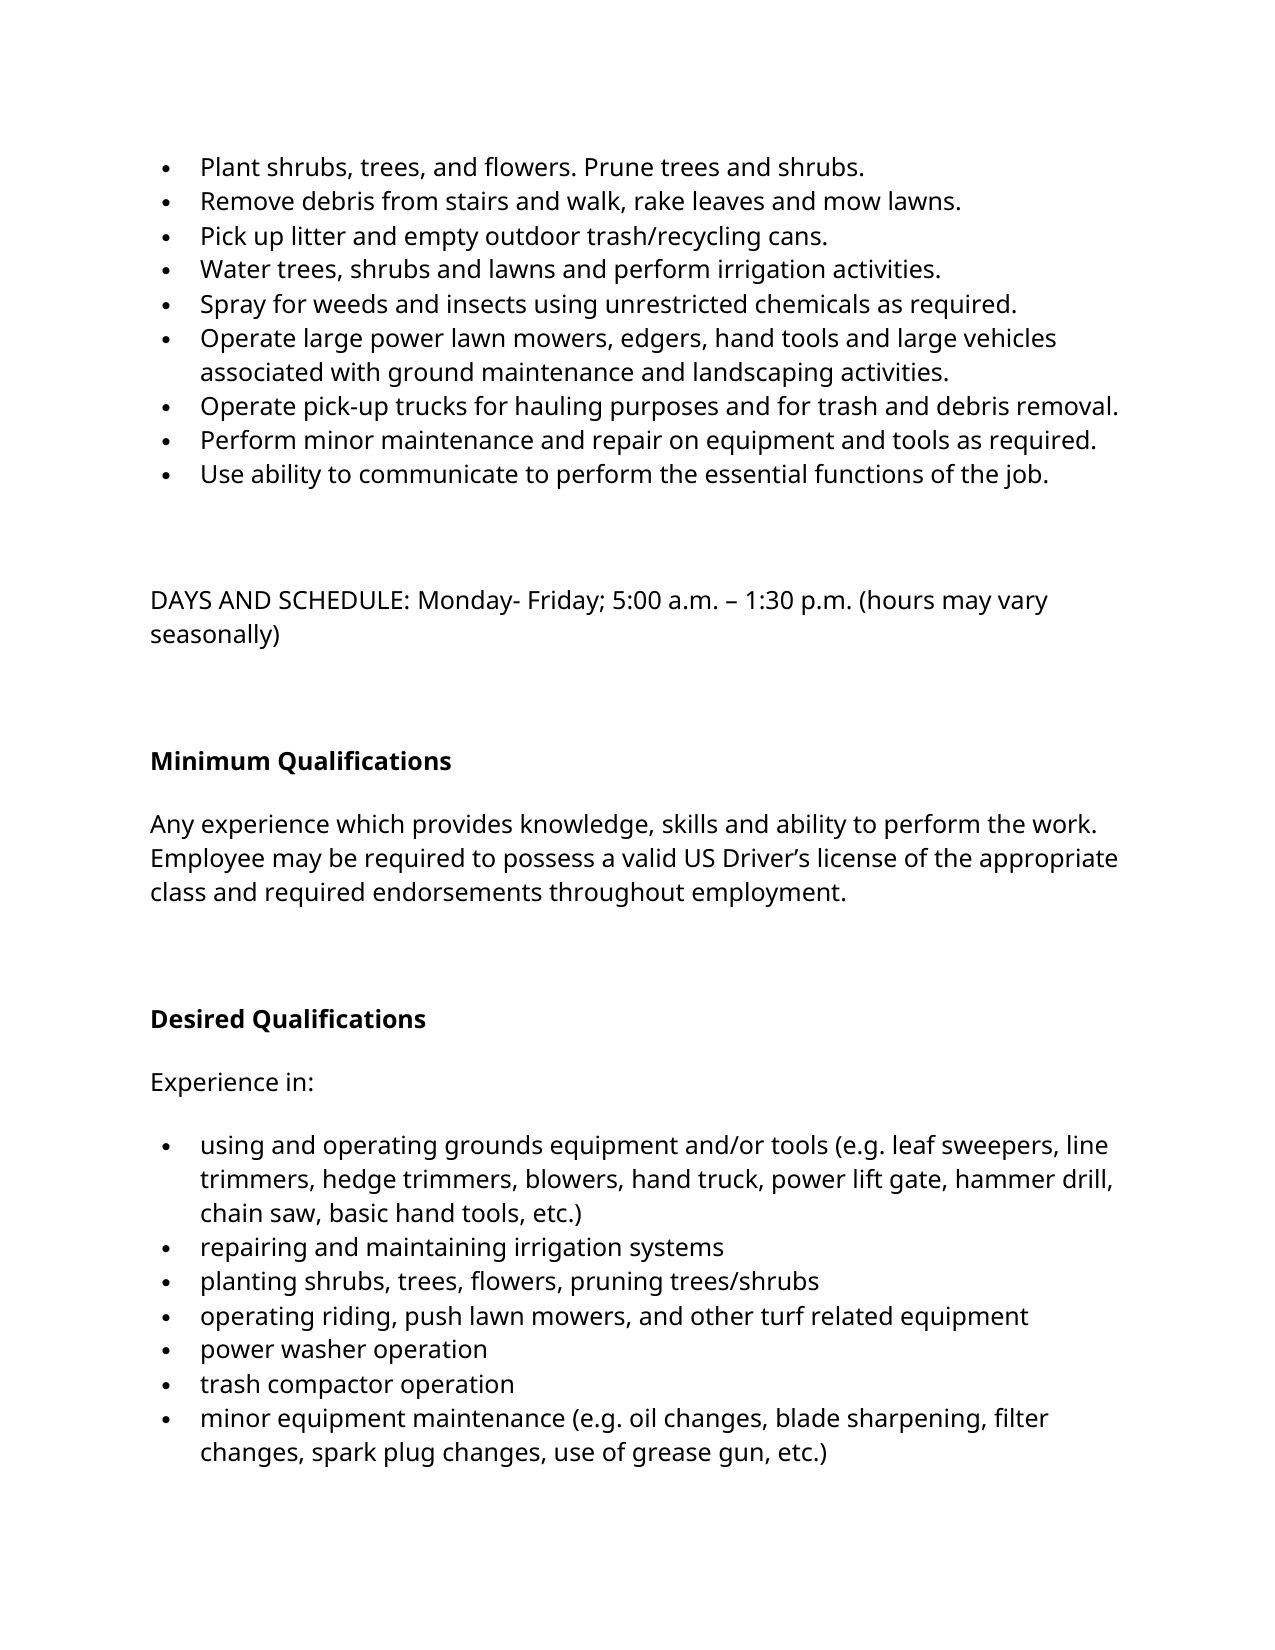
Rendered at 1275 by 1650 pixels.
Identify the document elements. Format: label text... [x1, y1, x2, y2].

list Plant shrubs, trees, and flowers. Prune trees and shrubs. [162, 150, 1125, 184]
list planting shrubs, trees, flowers, pruning trees/shrubs [162, 1264, 1125, 1298]
text Desired Qualifications [150, 1001, 1125, 1035]
list Operate pick-up trucks for hauling purposes and for trash and debris removal. [162, 388, 1125, 422]
list minor equipment maintenance (e.g. oil changes, blade sharpening, filter changes, spark plug changes, use of grease gun, etc.) [162, 1400, 1125, 1468]
text Any experience which provides knowledge, skills and ability to perform the work. Employee may be required to possess a valid US Driver’s license of the appropriate class and required endorsements throughout employment. [150, 807, 1125, 909]
text Minimum Qualifications [150, 743, 1125, 778]
text DAYS AND SCHEDULE: Monday- Friday; 5:00 a.m. – 1:30 p.m. (hours may vary seasonally) [150, 583, 1125, 651]
list Spray for weeds and insects using unrestricted chemicals as required. [162, 286, 1125, 320]
text Experience in: [150, 1064, 1125, 1099]
list Use ability to communicate to perform the essential functions of the job. [162, 457, 1125, 491]
list using and operating grounds equipment and/or tools (e.g. leaf sweepers, line trimmers, hedge trimmers, blowers, hand truck, power lift gate, hammer drill, chain saw, basic hand tools, etc.) [162, 1128, 1125, 1230]
list Operate large power lawn mowers, edgers, hand tools and large vehicles associated with ground maintenance and landscaping activities. [162, 320, 1125, 388]
list operating riding, push lawn mowers, and other turf related equipment [162, 1298, 1125, 1332]
list Remove debris from stairs and walk, rake leaves and mow lawns. [162, 184, 1125, 218]
list trash compactor operation [162, 1366, 1125, 1400]
list Water trees, shrubs and lawns and perform irrigation activities. [162, 252, 1125, 286]
list Pick up litter and empty outdoor trash/recycling cans. [162, 218, 1125, 252]
list repairing and maintaining irrigation systems [162, 1230, 1125, 1264]
list power washer operation [162, 1332, 1125, 1366]
list Perform minor maintenance and repair on equipment and tools as required. [162, 422, 1125, 457]
